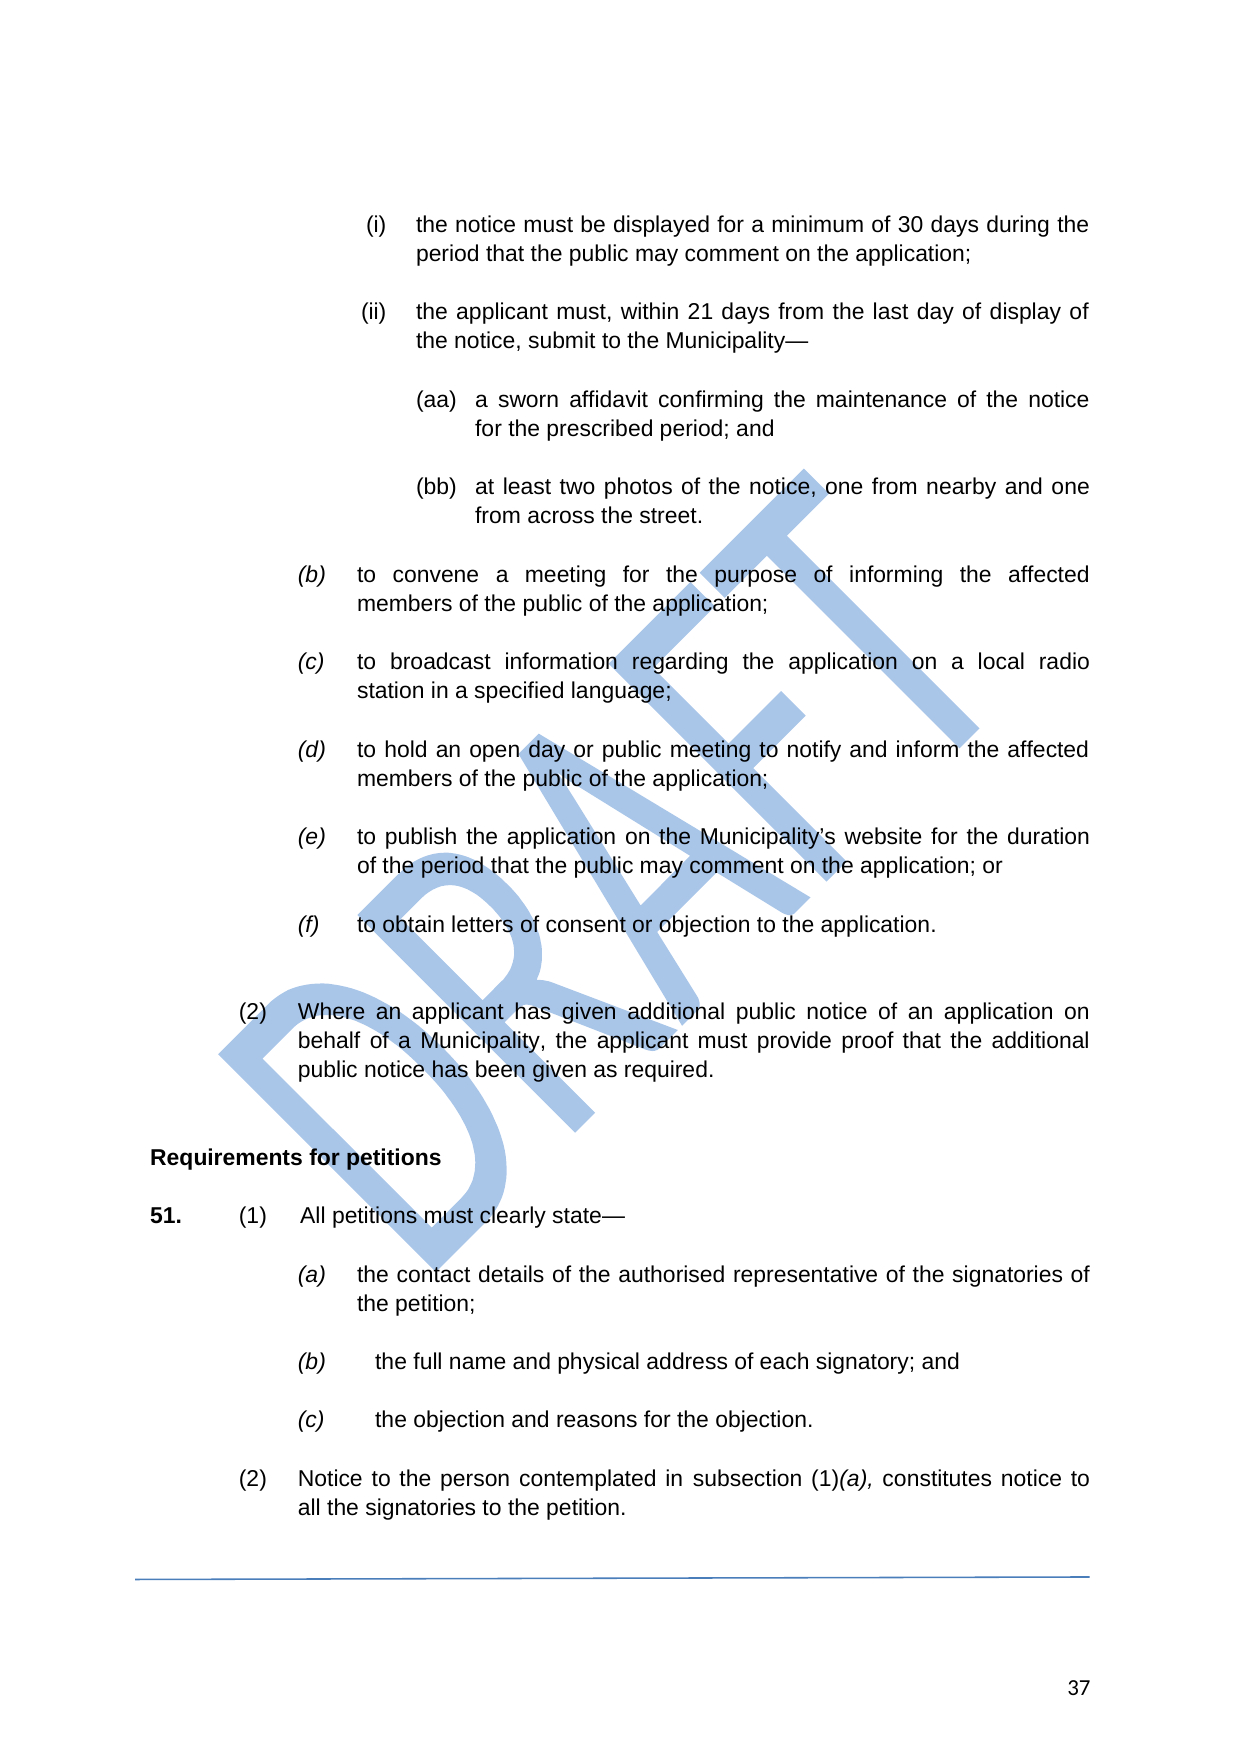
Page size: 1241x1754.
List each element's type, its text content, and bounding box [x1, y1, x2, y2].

list the objection and reasons for the objection. [298, 1404, 1090, 1434]
list the contact details of the authorised representative of the signatories of the petition; [298, 1259, 1090, 1317]
list to publish the application on the Municipality’s website for the duration of the period that the public may comment on the application; or [298, 821, 1090, 879]
list the applicant must, within 21 days from the last day of display of the notice, submit to the Municipality— [386, 296, 1090, 354]
text 51. (1) All petitions must clearly state— [150, 1200, 1090, 1229]
list to hold an open day or public meeting to notify and inform the affected members of the public of the application; [298, 734, 1090, 792]
list to convene a meeting for the purpose of informing the affected members of the public of the application; [298, 559, 1090, 617]
list the notice must be displayed for a minimum of 30 days during the period that the public may comment on the application; [386, 209, 1090, 267]
list to broadcast information regarding the application on a local radio station in a specified language; [298, 646, 1090, 704]
text Requirements for petitions [150, 1142, 1090, 1171]
list a sworn affidavit confirming the maintenance of the notice for the prescribed period; and [416, 384, 1090, 442]
list Notice to the person contemplated in subsection (1)(a), constitutes notice to all the signatories to the petition. [239, 1463, 1090, 1521]
list the full name and physical address of each signatory; and [298, 1346, 1090, 1375]
list at least two photos of the notice, one from nearby and one from across the street. [416, 471, 1090, 529]
list to obtain letters of consent or objection to the application. [298, 909, 1090, 938]
list Where an applicant has given additional public notice of an application on behalf of a Municipality, the applicant must provide proof that the additional public notice has been given as required. [239, 996, 1090, 1084]
